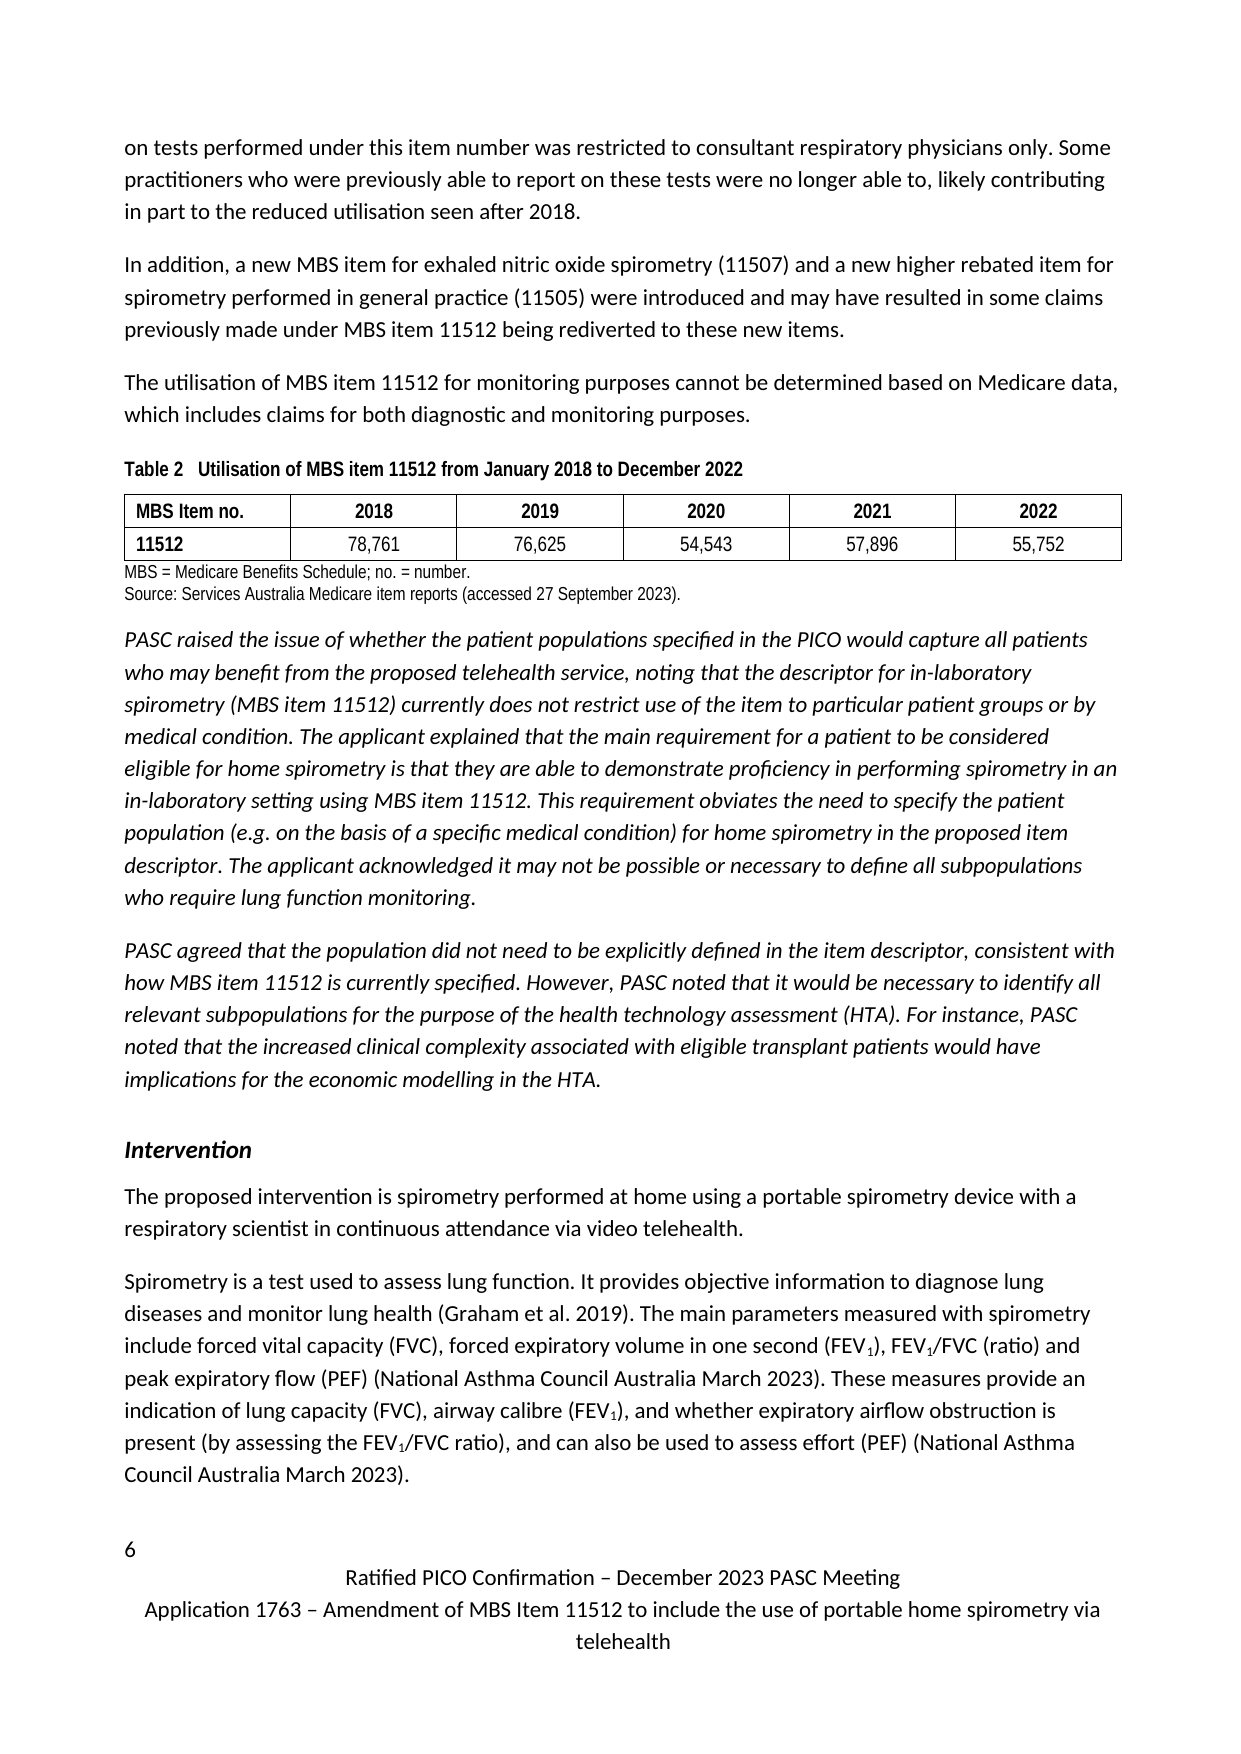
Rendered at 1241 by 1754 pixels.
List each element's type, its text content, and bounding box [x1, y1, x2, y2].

text PASC raised the issue of whether the patient populations specified in the PICO would capture all patients who may benefit from the proposed telehealth service, noting that the descriptor for in-laboratory spirometry (MBS item 11512) currently does not restrict use of the item to particular patient groups or by medical condition. The applicant explained that the main requirement for a patient to be considered eligible for home spirometry is that they are able to demonstrate proficiency in performing spirometry in an in-laboratory setting using MBS item 11512. This requirement obviates the need to specify the patient population (e.g. on the basis of a specific medical condition) for home spirometry in the proposed item descriptor. The applicant acknowledged it may not be possible or necessary to define all subpopulations who require lung function monitoring. [124, 625, 1122, 911]
table_header 2018 [291, 495, 456, 527]
text Spirometry is a test used to assess lung function. It provides objective information to diagnose lung diseases and monitor lung health (Graham et al. 2019). The main parameters measured with spirometry include forced vital capacity (FVC), forced expiratory volume in one second (FEV1), FEV1/FVC (ratio) and peak expiratory flow (PEF) (National Asthma Council Australia March 2023). These measures provide an indication of lung capacity (FVC), airway calibre (FEV1), and whether expiratory airflow obstruction is present (by assessing the FEV1/FVC ratio), and can also be used to assess effort (PEF) (National Asthma Council Australia March 2023). [124, 1267, 1122, 1488]
table_cell 76,625 [457, 528, 623, 560]
table_header 2020 [624, 495, 789, 527]
table_header MBS Item no. [125, 495, 290, 527]
text The utilisation of MBS item 11512 for monitoring purposes cannot be determined based on Medicare data, which includes claims for both diagnostic and monitoring purposes. [124, 368, 1122, 428]
table_cell 11512 [125, 528, 290, 560]
text PASC agreed that the population did not need to be explicitly defined in the item descriptor, consistent with how MBS item 11512 is currently specified. However, PASC noted that it would be necessary to identify all relevant subpopulations for the purpose of the health technology assessment (HTA). For instance, PASC noted that the increased clinical complexity associated with eligible transplant patients would have implications for the economic modelling in the HTA. [124, 936, 1122, 1093]
table_cell 55,752 [956, 528, 1121, 560]
subtitle Intervention [124, 1134, 1122, 1165]
table_header 2022 [956, 495, 1121, 527]
table_cell 78,761 [291, 528, 456, 560]
text In addition, a new MBS item for exhaled nitric oxide spirometry (11507) and a new higher rebated item for spirometry performed in general practice (11505) were introduced and may have resulted in some claims previously made under MBS item 11512 being rediverted to these new items. [124, 251, 1122, 343]
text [124, 133, 1122, 226]
table_header 2019 [457, 495, 623, 527]
table_header 2021 [790, 495, 955, 527]
table_cell 54,543 [624, 528, 789, 560]
text MBS = Medicare Benefits Schedule; no. = number. [124, 561, 1122, 583]
text Table 2 Utilisation of MBS item 11512 from January 2018 to December 2022 [124, 457, 1122, 481]
text The proposed intervention is spirometry performed at home using a portable spirometry device with a respiratory scientist in continuous attendance via video telehealth. [124, 1182, 1122, 1242]
text Source: Services Australia Medicare item reports (accessed 27 September 2023). [124, 583, 1122, 604]
table_cell 57,896 [790, 528, 955, 560]
